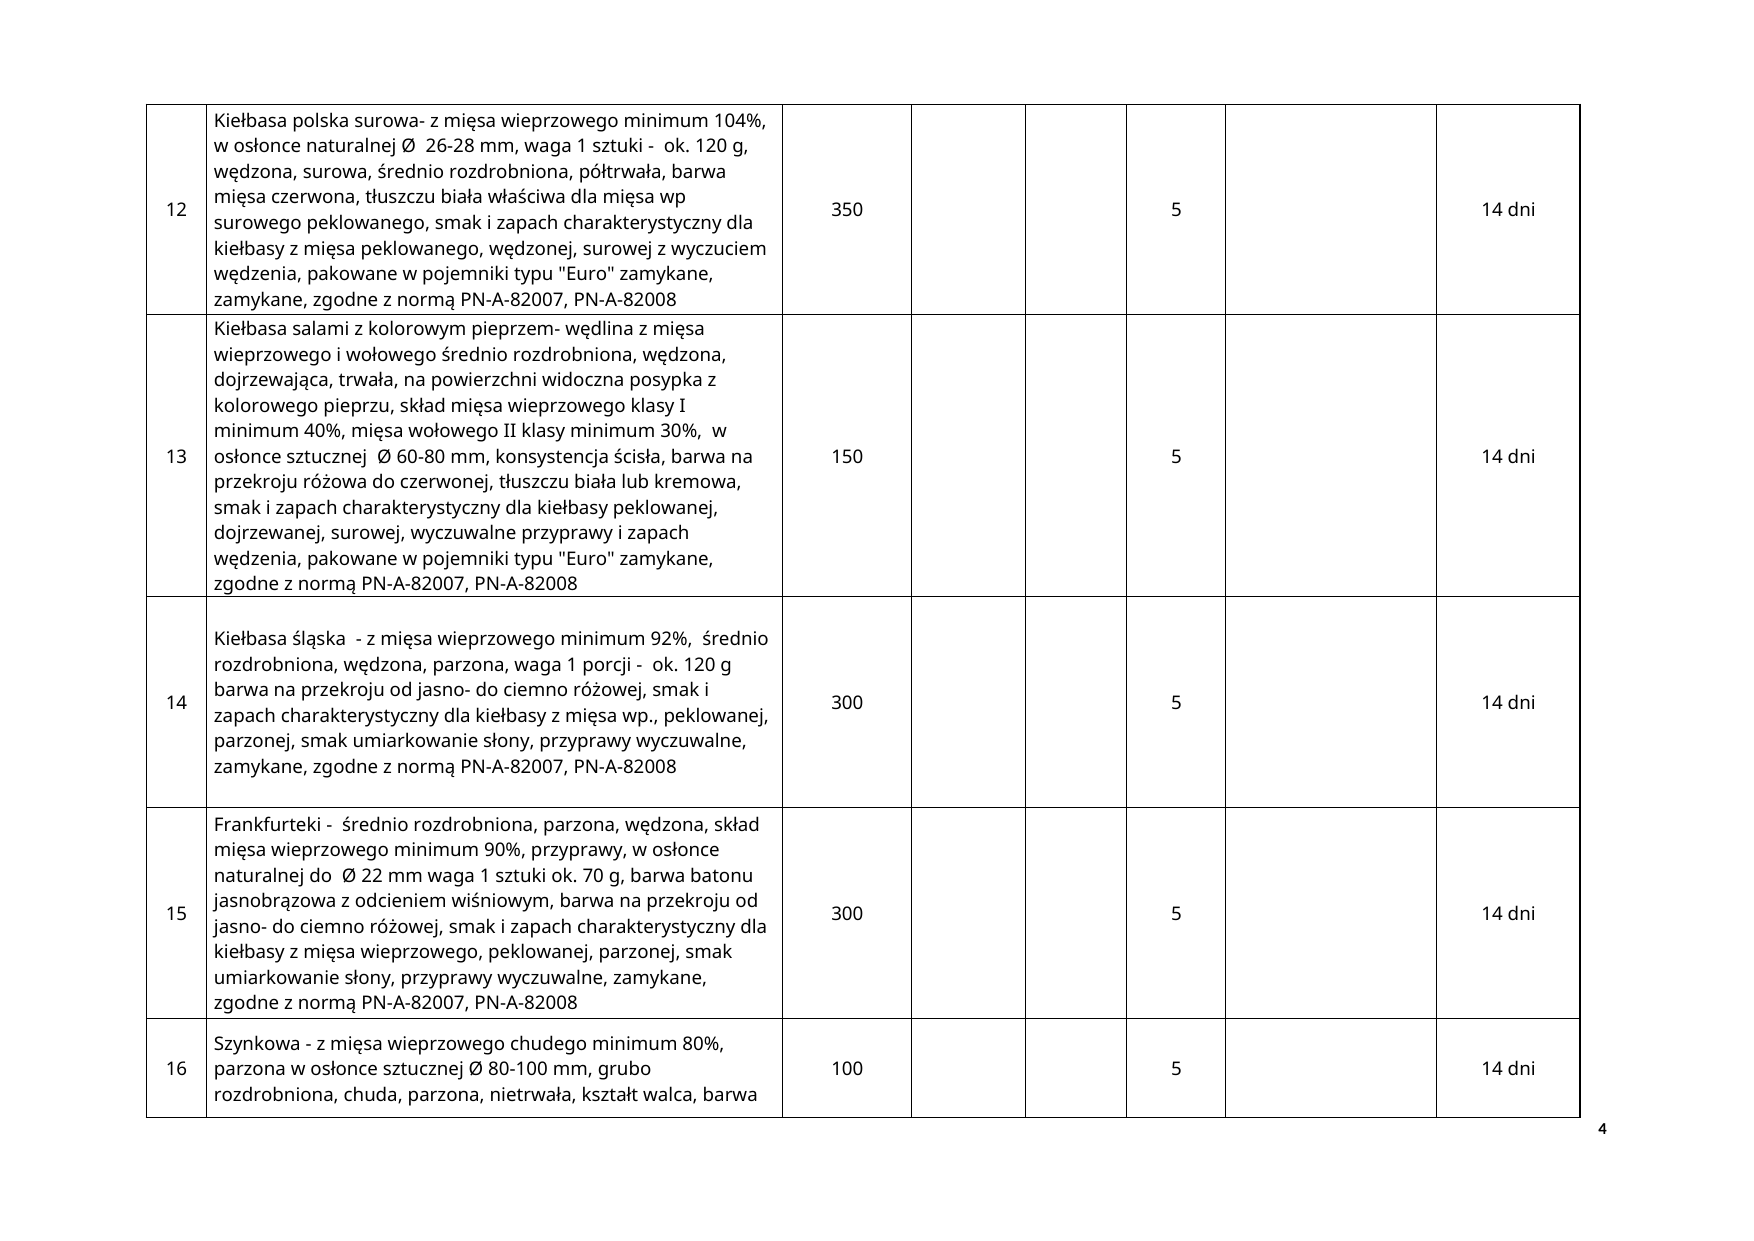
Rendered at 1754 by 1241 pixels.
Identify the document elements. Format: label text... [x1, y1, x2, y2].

table_cell [1226, 597, 1436, 807]
table_cell 300 [783, 597, 911, 807]
table_cell [1026, 105, 1126, 314]
table_cell [1226, 315, 1436, 596]
table_cell 5 [1127, 808, 1225, 1018]
table_cell 150 [783, 315, 911, 596]
table_cell 100 [783, 1019, 911, 1117]
table_cell [1226, 808, 1436, 1018]
table_cell [1026, 1019, 1126, 1117]
table_cell [1026, 315, 1126, 596]
table_cell [912, 315, 1025, 596]
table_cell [207, 1019, 782, 1117]
table_cell 15 [147, 808, 206, 1018]
table_cell 14 dni [1437, 808, 1579, 1018]
table_cell 5 [1127, 105, 1225, 314]
table_cell 300 [783, 808, 911, 1018]
table_cell 14 dni [1437, 1019, 1579, 1117]
table_cell 12 [147, 105, 206, 314]
table_cell 14 dni [1437, 315, 1579, 596]
table_cell [1226, 1019, 1436, 1117]
table_cell 5 [1127, 597, 1225, 807]
table_cell 16 [147, 1019, 206, 1117]
table_cell Frankfurteki - średnio rozdrobniona, parzona, wędzona, skład mięsa wieprzowego minimum 90%, przyprawy, w osłonce naturalnej do Ø 22 mm waga 1 sztuki ok. 70 g, barwa batonu jasnobrązowa z odcieniem wiśniowym, barwa na przekroju od jasno- do ciemno różowej, smak i zapach charakterystyczny dla kiełbasy z mięsa wieprzowego, peklowanej, parzonej, smak umiarkowanie słony, przyprawy wyczuwalne, zamykane, zgodne z normą PN-A-82007, PN-A-82008 [207, 808, 782, 1018]
table_cell [1026, 808, 1126, 1018]
table_cell Kiełbasa śląska - z mięsa wieprzowego minimum 92%, średnio rozdrobniona, wędzona, parzona, waga 1 porcji - ok. 120 g barwa na przekroju od jasno- do ciemno różowej, smak i zapach charakterystyczny dla kiełbasy z mięsa wp., peklowanej, parzonej, smak umiarkowanie słony, przyprawy wyczuwalne, zamykane, zgodne z normą PN-A-82007, PN-A-82008 [207, 597, 782, 807]
table_cell Kiełbasa polska surowa- z mięsa wieprzowego minimum 104%, w osłonce naturalnej Ø 26-28 mm, waga 1 sztuki - ok. 120 g, wędzona, surowa, średnio rozdrobniona, półtrwała, barwa mięsa czerwona, tłuszczu biała właściwa dla mięsa wp surowego peklowanego, smak i zapach charakterystyczny dla kiełbasy z mięsa peklowanego, wędzonej, surowej z wyczuciem wędzenia, pakowane w pojemniki typu "Euro" zamykane, zamykane, zgodne z normą PN-A-82007, PN-A-82008 [207, 105, 782, 314]
table_cell 5 [1127, 315, 1225, 596]
table_cell 14 dni [1437, 105, 1579, 314]
table_cell [912, 1019, 1025, 1117]
table_cell 13 [147, 315, 206, 596]
table_cell [1026, 597, 1126, 807]
table_cell [1226, 105, 1436, 314]
table_cell 14 [147, 597, 206, 807]
table_cell 5 [1127, 1019, 1225, 1117]
table_cell 14 dni [1437, 597, 1579, 807]
table_cell [912, 808, 1025, 1018]
table_cell 350 [783, 105, 911, 314]
table_cell Kiełbasa salami z kolorowym pieprzem- wędlina z mięsa wieprzowego i wołowego średnio rozdrobniona, wędzona, dojrzewająca, trwała, na powierzchni widoczna posypka z kolorowego pieprzu, skład mięsa wieprzowego klasy I minimum 40%, mięsa wołowego II klasy minimum 30%, w osłonce sztucznej Ø 60-80 mm, konsystencja ścisła, barwa na przekroju różowa do czerwonej, tłuszczu biała lub kremowa, smak i zapach charakterystyczny dla kiełbasy peklowanej, dojrzewanej, surowej, wyczuwalne przyprawy i zapach wędzenia, pakowane w pojemniki typu "Euro" zamykane, zgodne z normą PN-A-82007, PN-A-82008 [207, 315, 782, 596]
table_cell [912, 105, 1025, 314]
table_cell [912, 597, 1025, 807]
